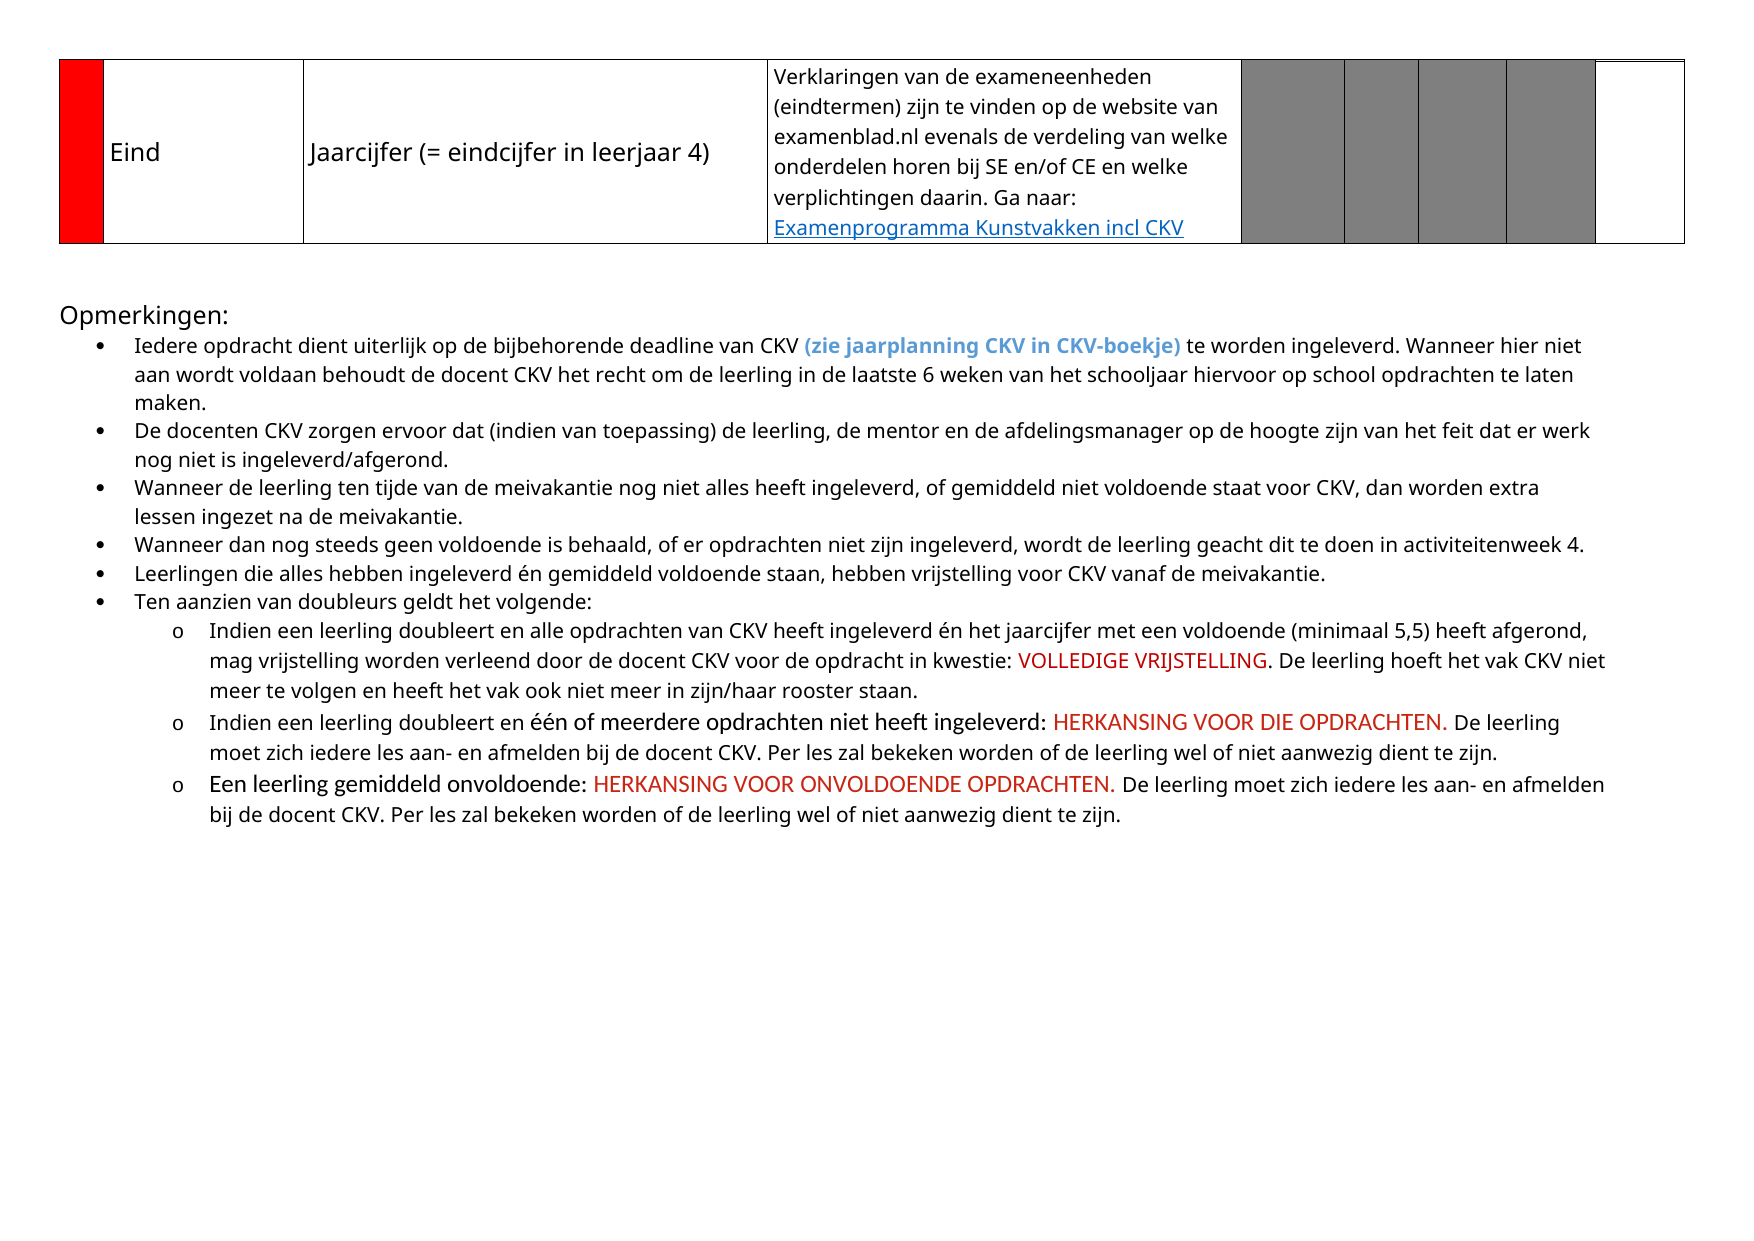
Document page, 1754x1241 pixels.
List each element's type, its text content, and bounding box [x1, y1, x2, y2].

list Wanneer de leerling ten tijde van de meivakantie nog niet alles heeft ingeleverd, of gemiddeld niet voldoende staat voor CKV, dan worden extra lessen ingezet na de meivakantie. [97, 473, 1606, 530]
table_cell [1419, 60, 1506, 243]
list Een leerling gemiddeld onvoldoende: HERKANSING VOOR ONVOLDOENDE OPDRACHTEN. De leerling moet zich iedere les aan- en afmelden bij de docent CKV. Per les zal bekeken worden of de leerling wel of niet aanwezig dient te zijn. [172, 768, 1606, 829]
table_cell [1345, 60, 1418, 243]
table_cell Jaarcijfer (= eindcijfer in leerjaar 4) [304, 60, 767, 243]
list Iedere opdracht dient uiterlijk op de bijbehorende deadline van CKV (zie jaarplanning CKV in CKV-boekje) te worden ingeleverd. Wanneer hier niet aan wordt voldaan behoudt de docent CKV het recht om de leerling in de laatste 6 weken van het schooljaar hiervoor op school opdrachten te laten maken. [97, 331, 1606, 417]
table_cell Verklaringen van de exameneenheden (eindtermen) zijn te vinden op de website van examenblad.nl evenals de verdeling van welke onderdelen horen bij SE en/of CE en welke verplichtingen daarin. Ga naar: Examenprogramma Kunstvakken incl CKV [768, 60, 1241, 243]
list Indien een leerling doubleert en één of meerdere opdrachten niet heeft ingeleverd: HERKANSING VOOR DIE OPDRACHTEN. De leerling moet zich iedere les aan- en afmelden bij de docent CKV. Per les zal bekeken worden of de leerling wel of niet aanwezig dient te zijn. [172, 706, 1606, 767]
table_cell Eind [104, 60, 229, 243]
list De docenten CKV zorgen ervoor dat (indien van toepassing) de leerling, de mentor en de afdelingsmanager op de hoogte zijn van het feit dat er werk nog niet is ingeleverd/afgerond. [97, 417, 1606, 473]
list Ten aanzien van doubleurs geldt het volgende: [97, 587, 1606, 616]
list Wanneer dan nog steeds geen voldoende is behaald, of er opdrachten niet zijn ingeleverd, wordt de leerling geacht dit te doen in activiteitenweek 4. [97, 530, 1606, 559]
text Opmerkingen: [59, 297, 1606, 331]
table_cell [60, 60, 103, 243]
list Leerlingen die alles hebben ingeleverd én gemiddeld voldoende staan, hebben vrijstelling voor CKV vanaf de meivakantie. [97, 559, 1606, 587]
table_cell [1507, 60, 1595, 243]
table_cell [229, 60, 303, 243]
list Indien een leerling doubleert en alle opdrachten van CKV heeft ingeleverd én het jaarcijfer met een voldoende (minimaal 5,5) heeft afgerond, mag vrijstelling worden verleend door de docent CKV voor de opdracht in kwestie: VOLLEDIGE VRIJSTELLING. De leerling hoeft het vak CKV niet meer te volgen en heeft het vak ook niet meer in zijn/haar rooster staan. [172, 616, 1606, 704]
table_cell [1596, 62, 1684, 243]
table_cell [1242, 60, 1344, 243]
